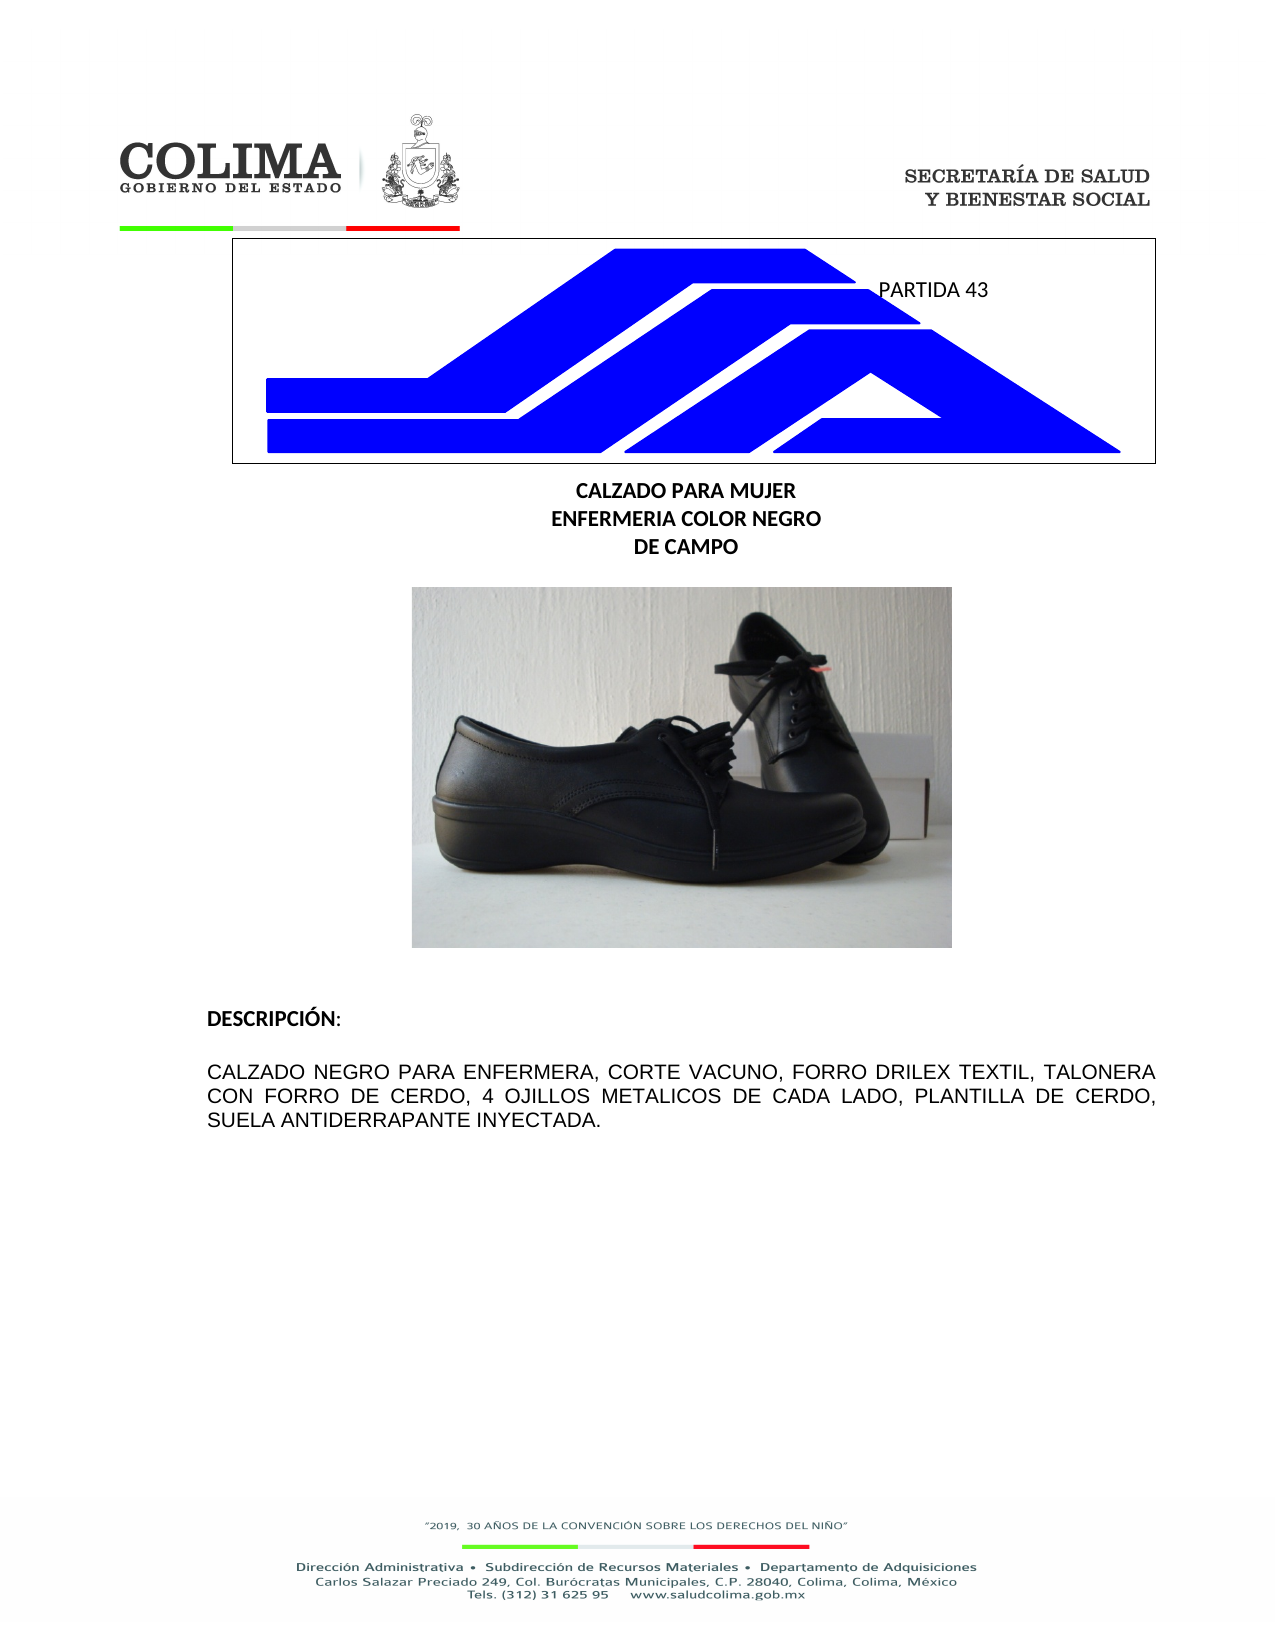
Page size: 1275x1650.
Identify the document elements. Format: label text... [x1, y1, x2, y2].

picture [0, 1497, 1275, 1622]
picture [411, 587, 952, 948]
picture [3, 29, 1267, 255]
picture [233, 239, 1155, 255]
text DE CAMPO [207, 532, 1165, 560]
text CALZADO PARA MUJER [207, 476, 1165, 504]
text CALZADO NEGRO PARA ENFERMERA, CORTE VACUNO, FORRO DRILEX TEXTIL, TALONERA CON FORRO DE CERDO, 4 OJILLOS METALICOS DE CADA LADO, PLANTILLA DE CERDO, SUELA ANTIDERRAPANTE INYECTADA. [207, 1060, 1157, 1132]
text DESCRIPCIÓN: [207, 1004, 1165, 1032]
text ENFERMERIA COLOR NEGRO [207, 504, 1165, 532]
